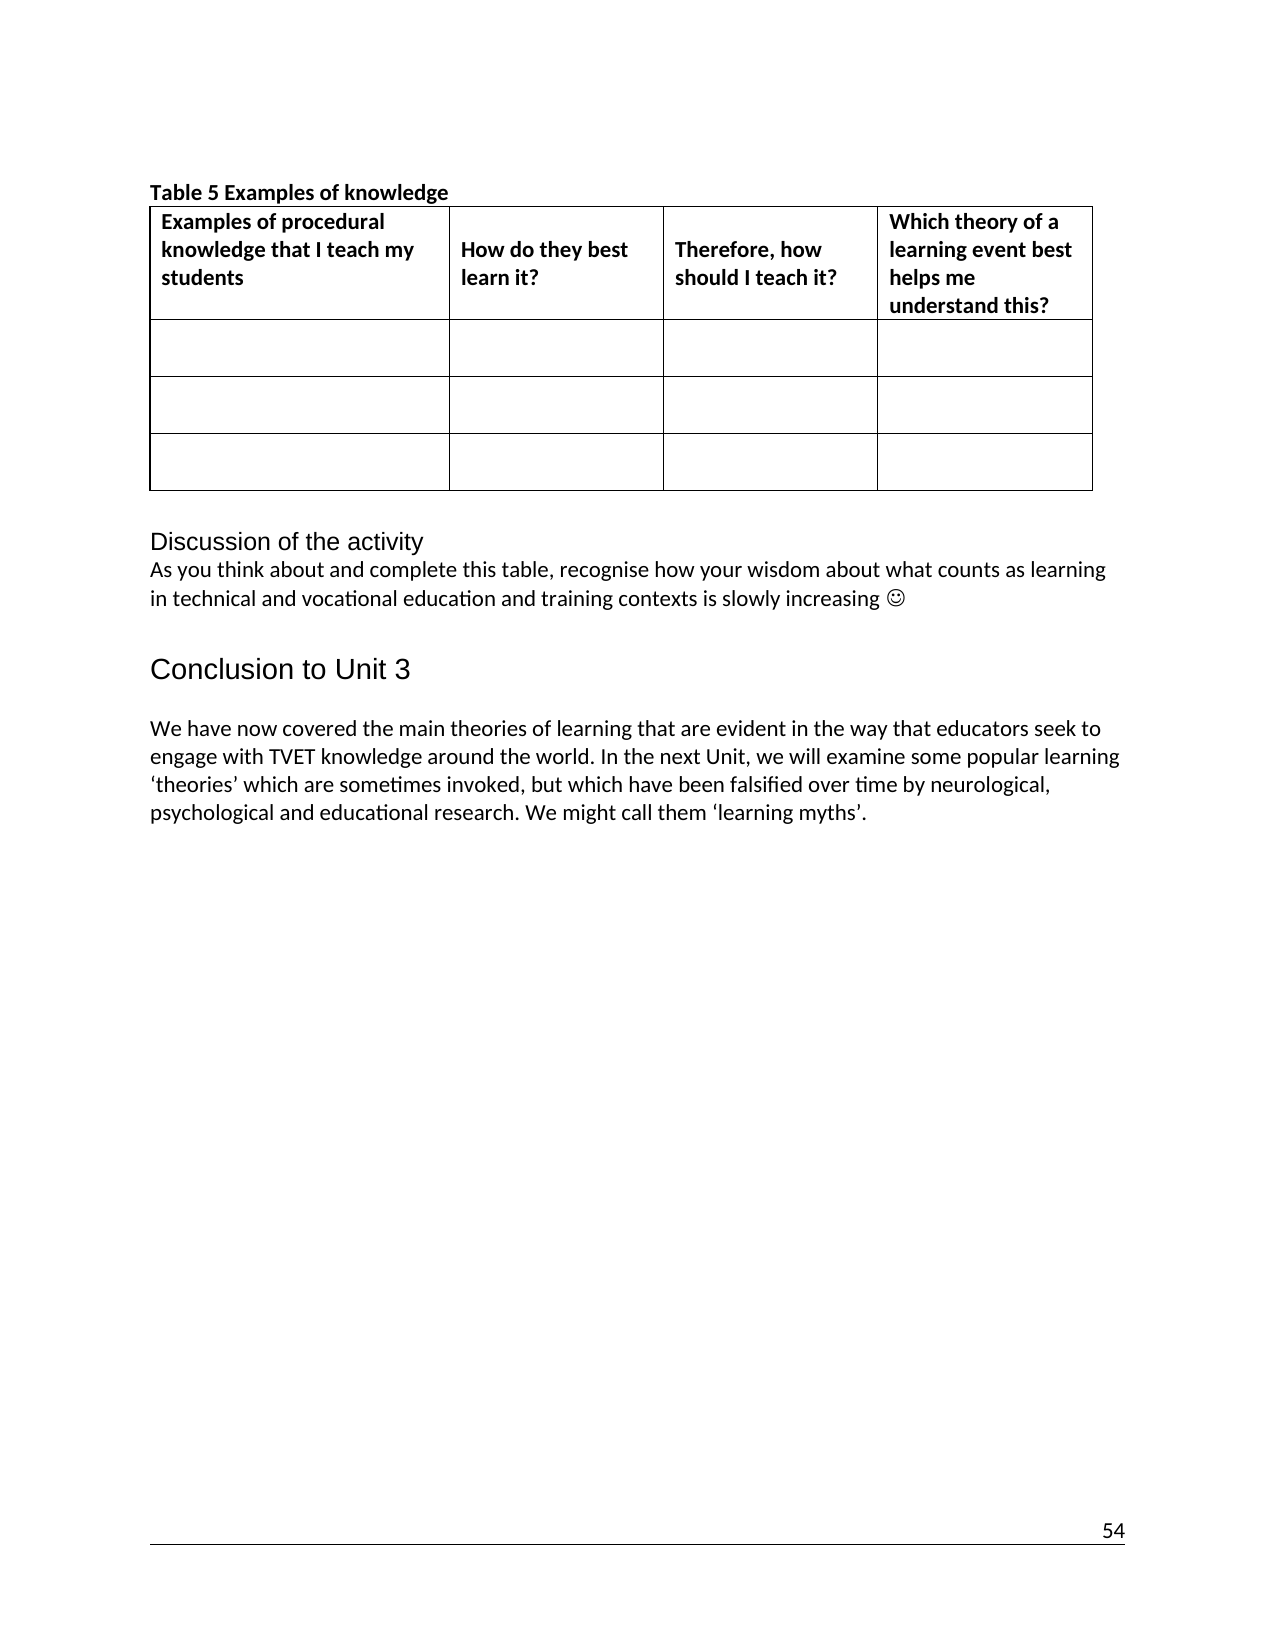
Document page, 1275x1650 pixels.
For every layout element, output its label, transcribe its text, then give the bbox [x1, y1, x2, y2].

table_cell [664, 377, 877, 433]
subtitle Conclusion to Unit 3 [150, 652, 1125, 686]
text As you think about and complete this table, recognise how your wisdom about what counts as learning in technical and vocational education and training contexts is slowly increasing [150, 556, 1125, 612]
text We have now covered the main theories of learning that are evident in the way that educators seek to engage with TVET knowledge around the world. In the next Unit, we will examine some popular learning ‘theories’ which are sometimes invoked, but which have been falsified over time by neurological, psychological and educational research. We might call them ‘learning myths’. [150, 714, 1125, 826]
table_cell [450, 377, 663, 433]
table_header How do they best learn it? [450, 207, 663, 319]
table_cell [878, 377, 1092, 433]
table_cell [878, 320, 1092, 376]
table_cell [664, 434, 877, 490]
text Discussion of the activity [150, 527, 1125, 556]
table_cell [450, 434, 663, 490]
table_cell [151, 434, 449, 490]
table_cell [878, 434, 1092, 490]
table_header Examples of procedural knowledge that I teach my students [151, 207, 449, 319]
table_cell [450, 320, 663, 376]
table_cell [664, 320, 877, 376]
table_cell [151, 320, 449, 376]
text Table 5 Examples of knowledge [150, 178, 1125, 206]
table_cell [151, 377, 449, 433]
table_header Therefore, how should I teach it? [664, 207, 877, 319]
table_header Which theory of a learning event best helps me understand this? [878, 207, 1092, 319]
